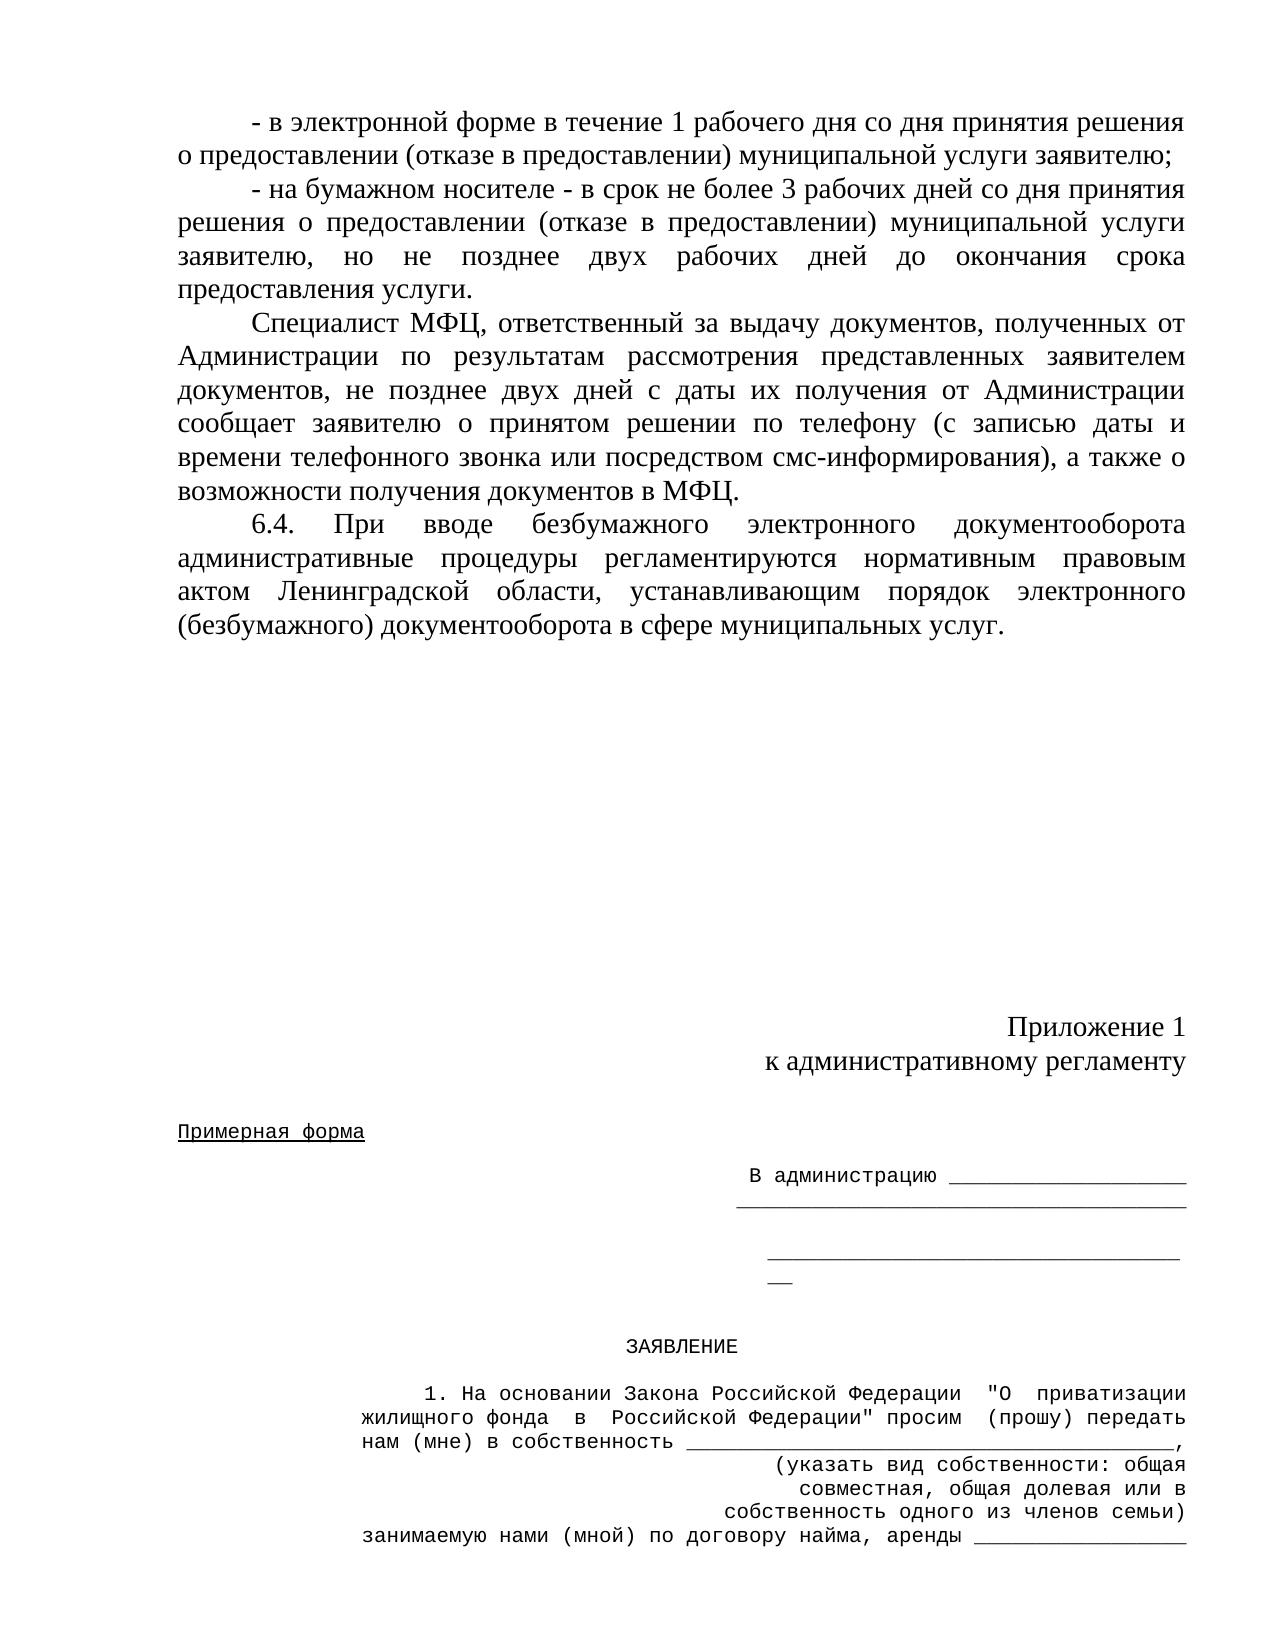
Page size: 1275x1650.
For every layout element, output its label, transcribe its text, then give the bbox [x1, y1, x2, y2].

text ЗАЯВЛЕНИЕ [177, 1336, 1186, 1360]
text Примерная форма [177, 1121, 1186, 1144]
text (указать вид собственности: общая [177, 1454, 1186, 1478]
text - в электронной форме в течение 1 рабочего дня со дня принятия решения о предоставлении (отказе в предоставлении) муниципальной услуги заявителю; [177, 104, 1186, 171]
text - на бумажном носителе - в срок не более 3 рабочих дней со дня принятия решения о предоставлении (отказе в предоставлении) муниципальной услуги заявителю, но не позднее двух рабочих дней до окончания срока предоставления услуги. [177, 171, 1186, 305]
text нам (мне) в собственность _______________________________________, [177, 1431, 1186, 1454]
text к административному регламенту [177, 1043, 1186, 1076]
text В администрацию ___________________ [177, 1165, 1186, 1189]
text ___________________________________ [767, 1213, 1186, 1289]
text жилищного фонда в Российской Федерации" просим (прошу) передать [177, 1407, 1186, 1431]
text Специалист МФЦ, ответственный за выдачу документов, полученных от Администрации по результатам рассмотрения представленных заявителем документов, не позднее двух дней с даты их получения от Администрации сообщает заявителю о принятом решении по телефону (с записью даты и времени телефонного звонка или посредством смс-информирования), а также о возможности получения документов в МФЦ. [177, 305, 1186, 506]
text собственность одного из членов семьи) [177, 1502, 1186, 1525]
text занимаемую нами (мной) по договору найма, аренды _________________ [177, 1525, 1186, 1549]
text совместная, общая долевая или в [177, 1478, 1186, 1502]
text 6.4. При вводе безбумажного электронного документооборота административные процедуры регламентируются нормативным правовым актом Ленинградской области, устанавливающим порядок электронного (безбумажного) документооборота в сфере муниципальных услуг. [177, 506, 1186, 640]
text Приложение 1 [177, 1009, 1186, 1043]
text ____________________________________ [177, 1189, 1186, 1213]
text 1. На основании Закона Российской Федерации "О приватизации [177, 1383, 1186, 1407]
